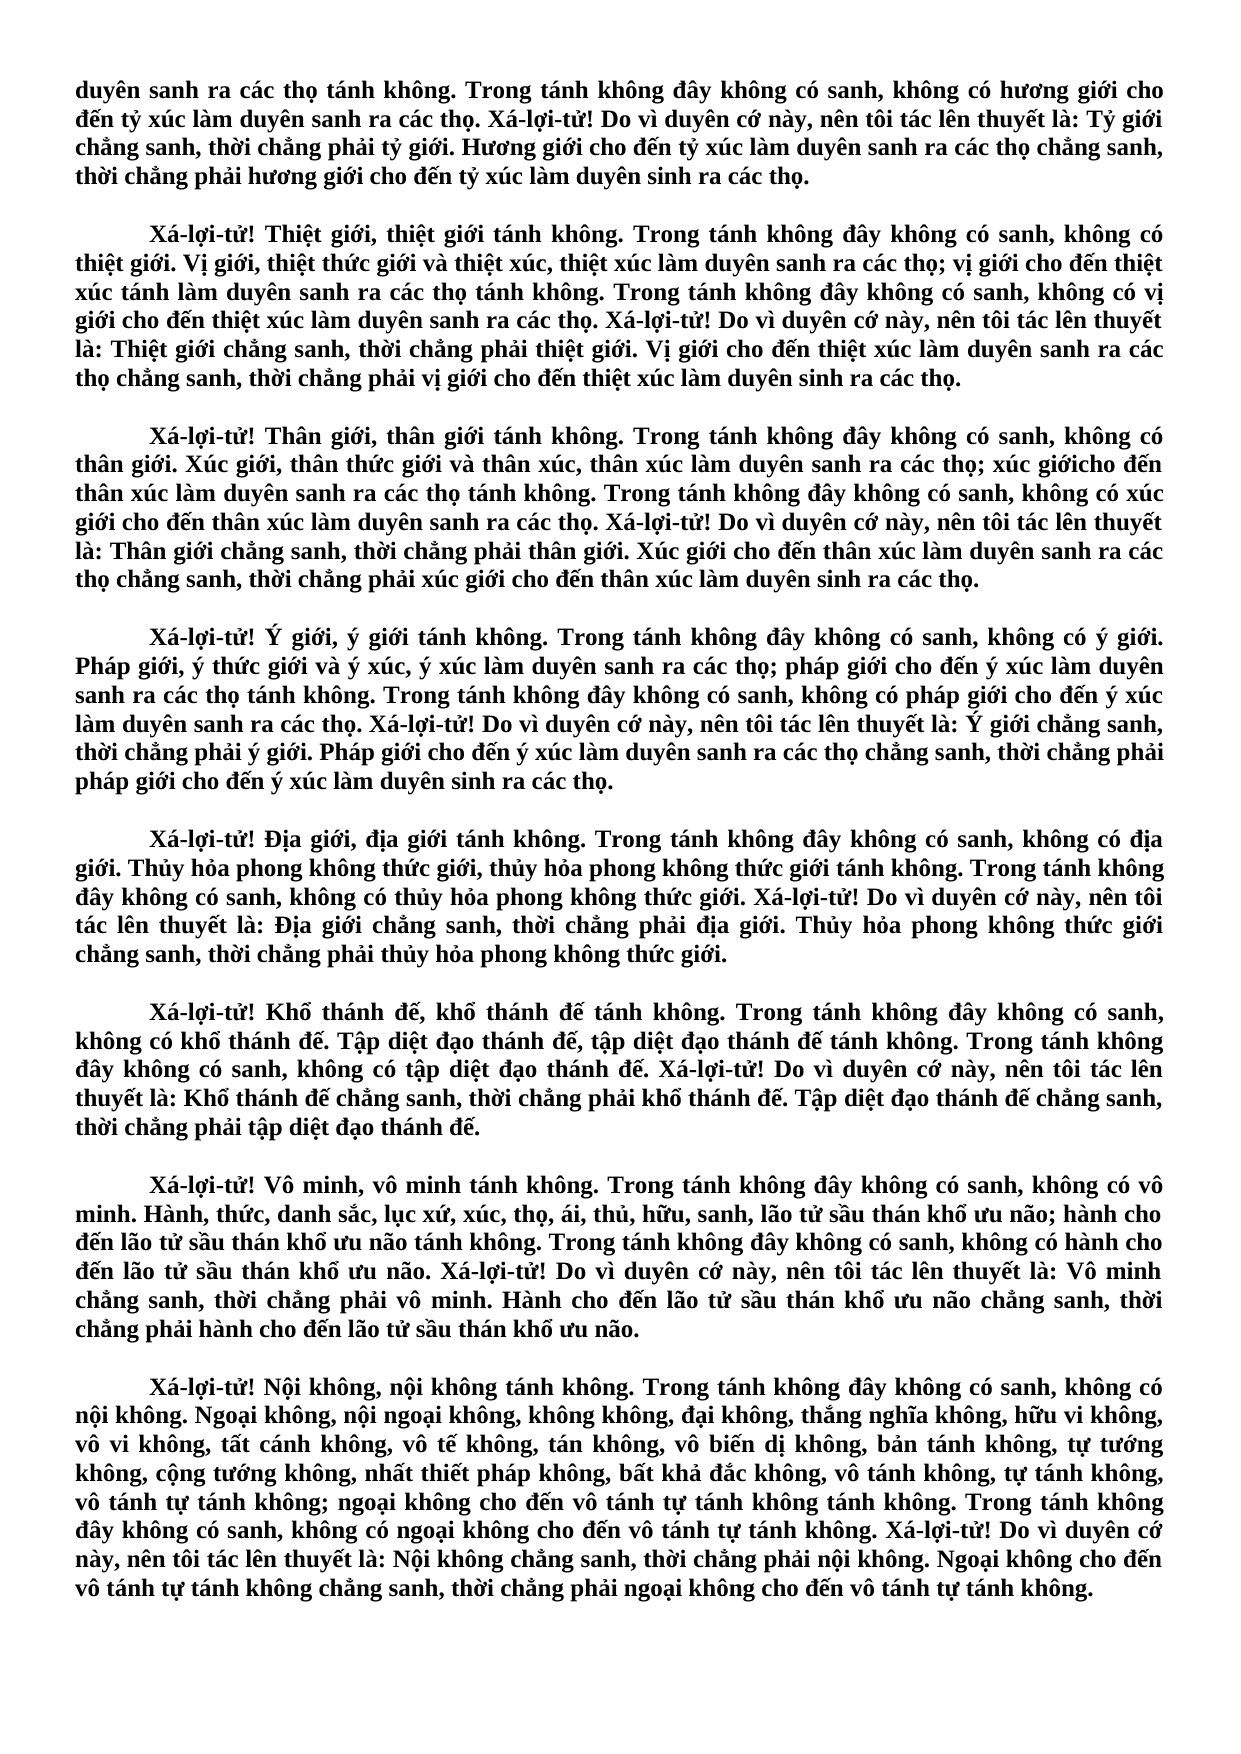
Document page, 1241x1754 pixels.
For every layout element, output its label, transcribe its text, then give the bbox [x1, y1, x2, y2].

text Xá-lợi-tử! Thiệt giới, thiệt giới tánh không. Trong tánh không đây không có sanh, không có thiệt giới. Vị giới, thiệt thức giới và thiệt xúc, thiệt xúc làm duyên sanh ra các thọ; vị giới cho đến thiệt xúc tánh làm duyên sanh ra các thọ tánh không. Trong tánh không đây không có sanh, không có vị giới cho đến thiệt xúc làm duyên sanh ra các thọ. Xá-lợi-tử! Do vì duyên cớ này, nên tôi tác lên thuyết là: Thiệt giới chẳng sanh, thời chẳng phải thiệt giới. Vị giới cho đến thiệt xúc làm duyên sanh ra các thọ chẳng sanh, thời chẳng phải vị giới cho đến thiệt xúc làm duyên sinh ra các thọ. [75, 219, 1165, 392]
text Xá-lợi-tử! Vô minh, vô minh tánh không. Trong tánh không đây không có sanh, không có vô minh. Hành, thức, danh sắc, lục xứ, xúc, thọ, ái, thủ, hữu, sanh, lão tử sầu thán khổ ưu não; hành cho đến lão tử sầu thán khổ ưu não tánh không. Trong tánh không đây không có sanh, không có hành cho đến lão tử sầu thán khổ ưu não. Xá-lợi-tử! Do vì duyên cớ này, nên tôi tác lên thuyết là: Vô minh chẳng sanh, thời chẳng phải vô minh. Hành cho đến lão tử sầu thán khổ ưu não chẳng sanh, thời chẳng phải hành cho đến lão tử sầu thán khổ ưu não. [75, 1170, 1165, 1342]
text Xá-lợi-tử! Ý giới, ý giới tánh không. Trong tánh không đây không có sanh, không có ý giới. Pháp giới, ý thức giới và ý xúc, ý xúc làm duyên sanh ra các thọ; pháp giới cho đến ý xúc làm duyên sanh ra các thọ tánh không. Trong tánh không đây không có sanh, không có pháp giới cho đến ý xúc làm duyên sanh ra các thọ. Xá-lợi-tử! Do vì duyên cớ này, nên tôi tác lên thuyết là: Ý giới chẳng sanh, thời chẳng phải ý giới. Pháp giới cho đến ý xúc làm duyên sanh ra các thọ chẳng sanh, thời chẳng phải pháp giới cho đến ý xúc làm duyên sinh ra các thọ. [75, 622, 1165, 795]
text Xá-lợi-tử! Nội không, nội không tánh không. Trong tánh không đây không có sanh, không có nội không. Ngoại không, nội ngoại không, không không, đại không, thắng nghĩa không, hữu vi không, vô vi không, tất cánh không, vô tế không, tán không, vô biến dị không, bản tánh không, tự tướng không, cộng tướng không, nhất thiết pháp không, bất khả đắc không, vô tánh không, tự tánh không, vô tánh tự tánh không; ngoại không cho đến vô tánh tự tánh không tánh không. Trong tánh không đây không có sanh, không có ngoại không cho đến vô tánh tự tánh không. Xá-lợi-tử! Do vì duyên cớ này, nên tôi tác lên thuyết là: Nội không chẳng sanh, thời chẳng phải nội không. Ngoại không cho đến vô tánh tự tánh không chẳng sanh, thời chẳng phải ngoại không cho đến vô tánh tự tánh không. [75, 1372, 1165, 1602]
text Xá-lợi-tử! Địa giới, địa giới tánh không. Trong tánh không đây không có sanh, không có địa giới. Thủy hỏa phong không thức giới, thủy hỏa phong không thức giới tánh không. Trong tánh không đây không có sanh, không có thủy hỏa phong không thức giới. Xá-lợi-tử! Do vì duyên cớ này, nên tôi tác lên thuyết là: Địa giới chẳng sanh, thời chẳng phải địa giới. Thủy hỏa phong không thức giới chẳng sanh, thời chẳng phải thủy hỏa phong không thức giới. [75, 824, 1165, 968]
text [75, 75, 1165, 190]
text Xá-lợi-tử! Khổ thánh đế, khổ thánh đế tánh không. Trong tánh không đây không có sanh, không có khổ thánh đế. Tập diệt đạo thánh đế, tập diệt đạo thánh đế tánh không. Trong tánh không đây không có sanh, không có tập diệt đạo thánh đế. Xá-lợi-tử! Do vì duyên cớ này, nên tôi tác lên thuyết là: Khổ thánh đế chẳng sanh, thời chẳng phải khổ thánh đế. Tập diệt đạo thánh đế chẳng sanh, thời chẳng phải tập diệt đạo thánh đế. [75, 997, 1165, 1141]
text Xá-lợi-tử! Thân giới, thân giới tánh không. Trong tánh không đây không có sanh, không có thân giới. Xúc giới, thân thức giới và thân xúc, thân xúc làm duyên sanh ra các thọ; xúc giớicho đến thân xúc làm duyên sanh ra các thọ tánh không. Trong tánh không đây không có sanh, không có xúc giới cho đến thân xúc làm duyên sanh ra các thọ. Xá-lợi-tử! Do vì duyên cớ này, nên tôi tác lên thuyết là: Thân giới chẳng sanh, thời chẳng phải thân giới. Xúc giới cho đến thân xúc làm duyên sanh ra các thọ chẳng sanh, thời chẳng phải xúc giới cho đến thân xúc làm duyên sinh ra các thọ. [75, 421, 1165, 593]
